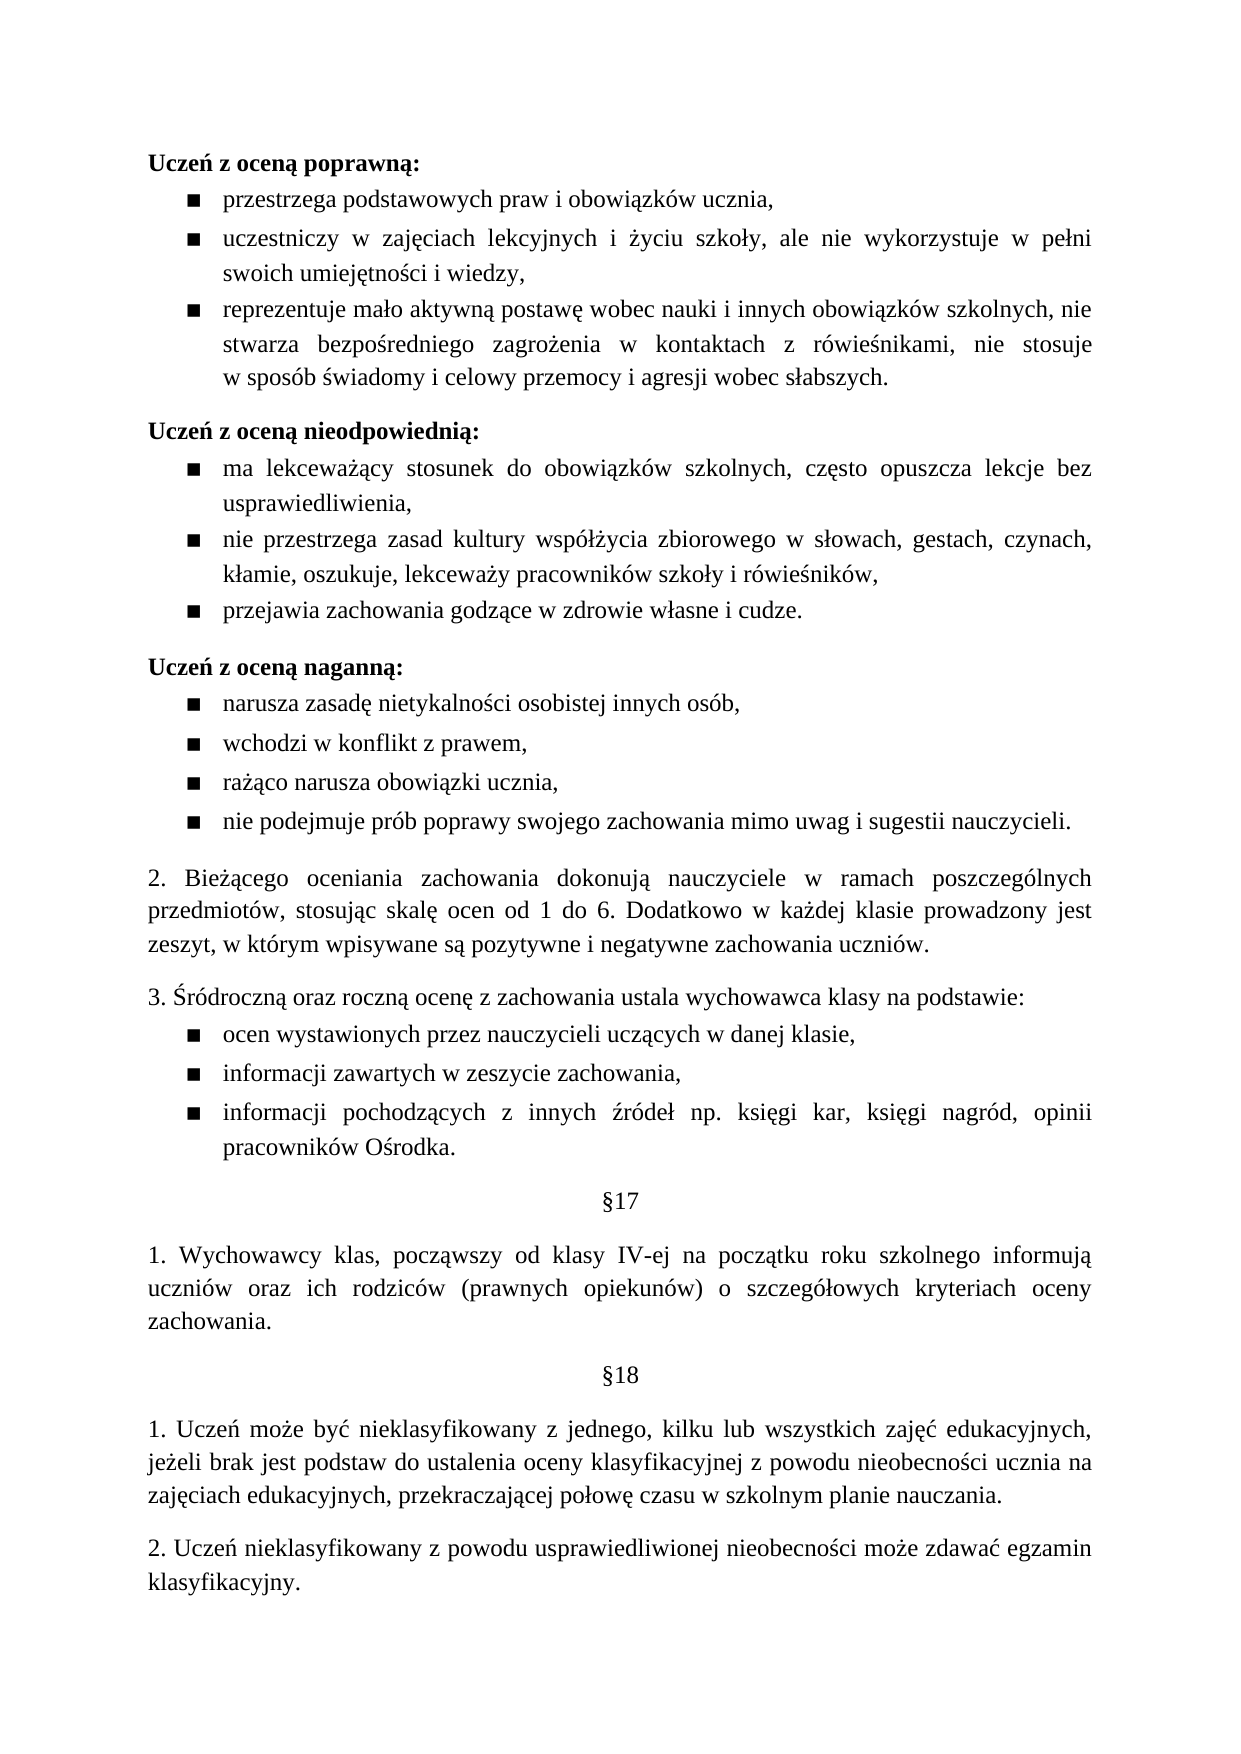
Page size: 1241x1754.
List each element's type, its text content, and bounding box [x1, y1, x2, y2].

text Uczeń z oceną naganną: [148, 652, 1093, 681]
text 1. Wychowawcy klas, począwszy od klasy IV-ej na początku roku szkolnego informują uczniów oraz ich rodziców (prawnych opiekunów) o szczegółowych kryteriach oceny zachowania. [148, 1240, 1093, 1335]
text §18 [148, 1360, 1093, 1388]
list nie podejmuje prób poprawy swojego zachowania mimo uwag i sugestii nauczycieli. [185, 803, 1093, 837]
list ma lekceważący stosunek do obowiązków szkolnych, często opuszcza lekcje bez usprawiedliwienia, [185, 449, 1093, 516]
text 2. Bieżącego oceniania zachowania dokonują nauczyciele w ramach poszczególnych przedmiotów, stosując skalę ocen od 1 do 6. Dodatkowo w każdej klasie prowadzony jest zeszyt, w którym wpisywane są pozytywne i negatywne zachowania uczniów. [148, 863, 1093, 957]
text 1. Uczeń może być nieklasyfikowany z jednego, kilku lub wszystkich zajęć edukacyjnych, jeżeli brak jest podstaw do ustalenia oceny klasyfikacyjnej z powodu nieobecności ucznia na zajęciach edukacyjnych, przekraczającej połowę czasu w szkolnym planie nauczania. [148, 1414, 1093, 1508]
list rażąco narusza obowiązki ucznia, [185, 763, 1093, 797]
list przejawia zachowania godzące w zdrowie własne i cudze. [185, 592, 1093, 626]
list przestrzega podstawowych praw i obowiązków ucznia, [185, 181, 1093, 215]
text §17 [148, 1186, 1093, 1215]
list nie przestrzega zasad kultury współżycia zbiorowego w słowach, gestach, czynach, kłamie, oszukuje, lekceważy pracowników szkoły i rówieśników, [185, 521, 1093, 588]
list uczestniczy w zajęciach lekcyjnych i życiu szkoły, ale nie wykorzystuje w pełni swoich umiejętności i wiedzy, [185, 220, 1093, 287]
list reprezentuje mało aktywną postawę wobec nauki i innych obowiązków szkolnych, nie stwarza bezpośredniego zagrożenia w kontaktach z rówieśnikami, nie stosuje w sposób świadomy i celowy przemocy i agresji wobec słabszych. [185, 291, 1093, 391]
list informacji zawartych w zeszycie zachowania, [185, 1055, 1093, 1089]
text 2. Uczeń nieklasyfikowany z powodu usprawiedliwionej nieobecności może zdawać egzamin klasyfikacyjny. [148, 1533, 1093, 1595]
list informacji pochodzących z innych źródeł np. księgi kar, księgi nagród, opinii pracowników Ośrodka. [185, 1094, 1093, 1161]
list wchodzi w konflikt z prawem, [185, 724, 1093, 758]
list narusza zasadę nietykalności osobistej innych osób, [185, 685, 1093, 719]
text Uczeń z oceną poprawną: [148, 148, 1093, 176]
text 3. Śródroczną oraz roczną ocenę z zachowania ustala wychowawca klasy na podstawie: [148, 982, 1093, 1011]
text Uczeń z oceną nieodpowiednią: [148, 416, 1093, 445]
list ocen wystawionych przez nauczycieli uczących w danej klasie, [185, 1016, 1093, 1049]
